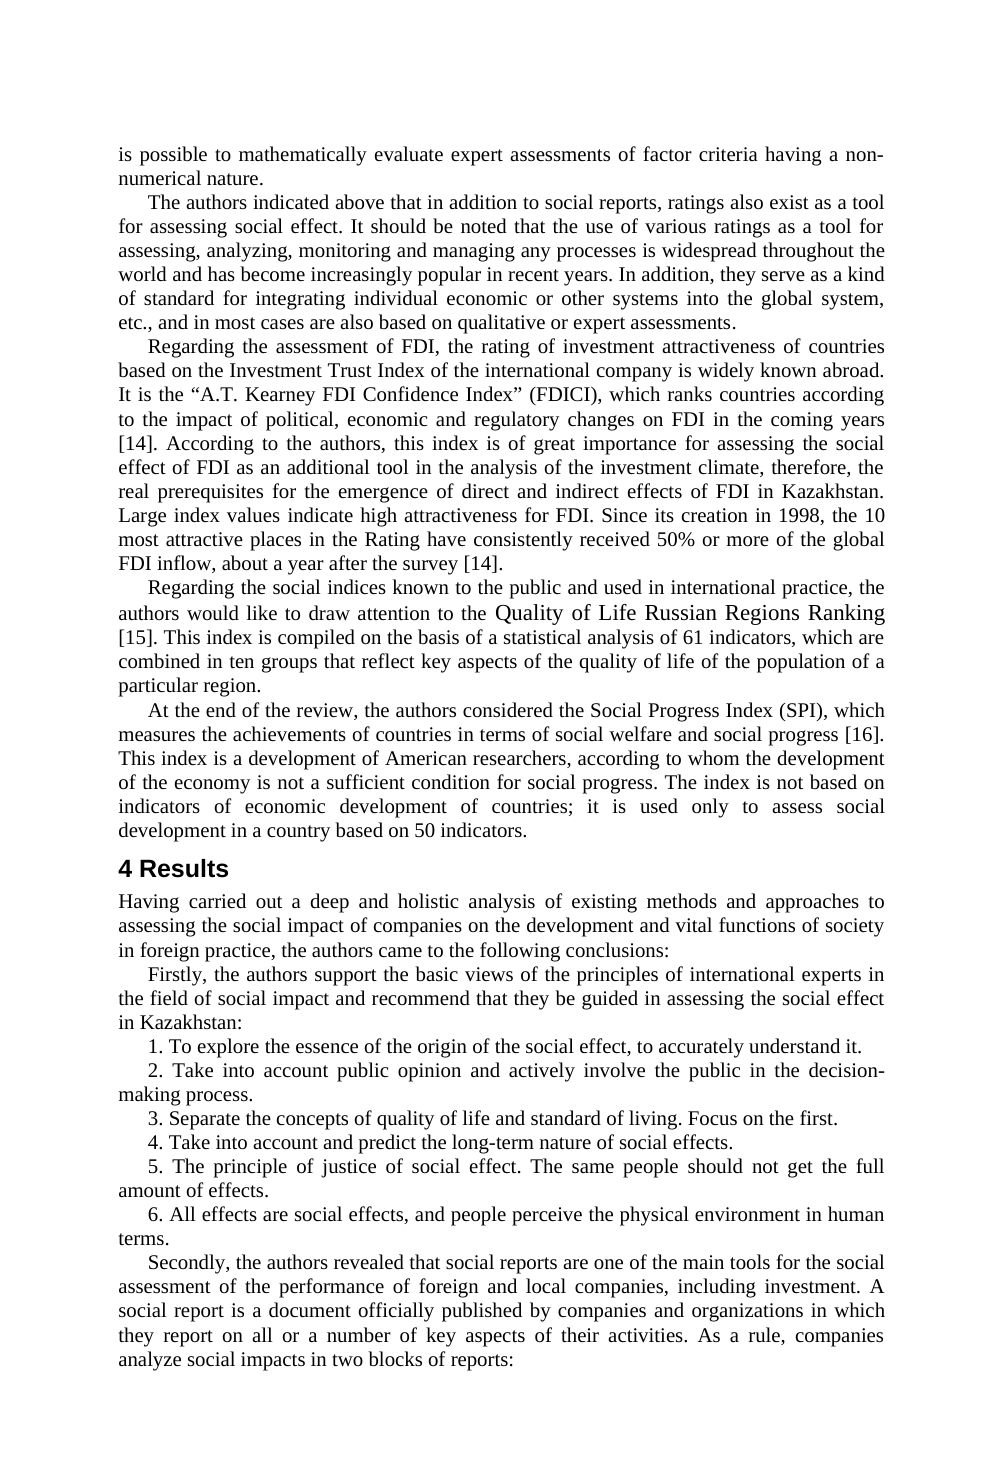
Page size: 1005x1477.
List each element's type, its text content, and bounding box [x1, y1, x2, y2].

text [118, 142, 886, 190]
text Having carried out a deep and holistic analysis of existing methods and approaches to assessing the social impact of companies on the development and vital functions of society in foreign practice, the authors came to the following conclusions: [118, 889, 886, 962]
text At the end of the review, the authors considered the Social Progress Index (SPI), which measures the achievements of countries in terms of social welfare and social progress [16]. This index is a development of American researchers, according to whom the development of the economy is not a sufficient condition for social progress. The index is not based on indicators of economic development of countries; it is used only to assess social development in a country based on 50 indicators. [118, 697, 886, 842]
text Regarding the social indices known to the public and used in international practice, the authors would like to draw attention to the Quality of Life Russian Regions Ranking [15]. This index is compiled on the basis of a statistical analysis of 61 indicators, which are combined in ten groups that reflect key aspects of the quality of life of the population of a particular region. [118, 575, 886, 697]
text 6. All effects are social effects, and people perceive the physical environment in human terms. [118, 1202, 886, 1250]
text 4. Take into account and predict the long-term nature of social effects. [118, 1130, 886, 1154]
text 2. Take into account public opinion and actively involve the public in the decision-making process. [118, 1058, 886, 1106]
text Firstly, the authors support the basic views of the principles of international experts in the field of social impact and recommend that they be guided in assessing the social effect in Kazakhstan: [118, 962, 886, 1034]
text Regarding the assessment of FDI, the rating of investment attractiveness of countries based on the Investment Trust Index of the international company is widely known abroad. It is the “A.T. Kearney FDI Confidence Index” (FDICI), which ranks countries according to the impact of political, economic and regulatory changes on FDI in the coming years [14]. According to the authors, this index is of great importance for assessing the social effect of FDI as an additional tool in the analysis of the investment climate, therefore, the real prerequisites for the emergence of direct and indirect effects of FDI in Kazakhstan. Large index values ​​indicate high attractiveness for FDI. Since its creation in 1998, the 10 most attractive places in the Rating have consistently received 50% or more of the global FDI inflow, about a year after the survey [14]. [118, 334, 886, 575]
text 5. The principle of justice of social effect. The same people should not get the full amount of effects. [118, 1154, 886, 1202]
text 1. To explore the essence of the origin of the social effect, to accurately understand it. [118, 1034, 886, 1058]
text 4 Results [118, 854, 886, 883]
text The authors indicated above that in addition to social reports, ratings also exist as a tool for assessing social effect. It should be noted that the use of various ratings as a tool for assessing, analyzing, monitoring and managing any processes is widespread throughout the world and has become increasingly popular in recent years. In addition, they serve as a kind of standard for integrating individual economic or other systems into the global system, etc., and in most cases are also based on qualitative or expert assessments. [118, 190, 886, 334]
text Secondly, the authors revealed that social reports are one of the main tools for the social assessment of the performance of foreign and local companies, including investment. A social report is a document officially published by companies and organizations in which they report on all or a number of key aspects of their activities. As a rule, companies analyze social impacts in two blocks of reports: [118, 1250, 886, 1371]
text 3. Separate the concepts of quality of life and standard of living. Focus on the first. [118, 1106, 886, 1130]
